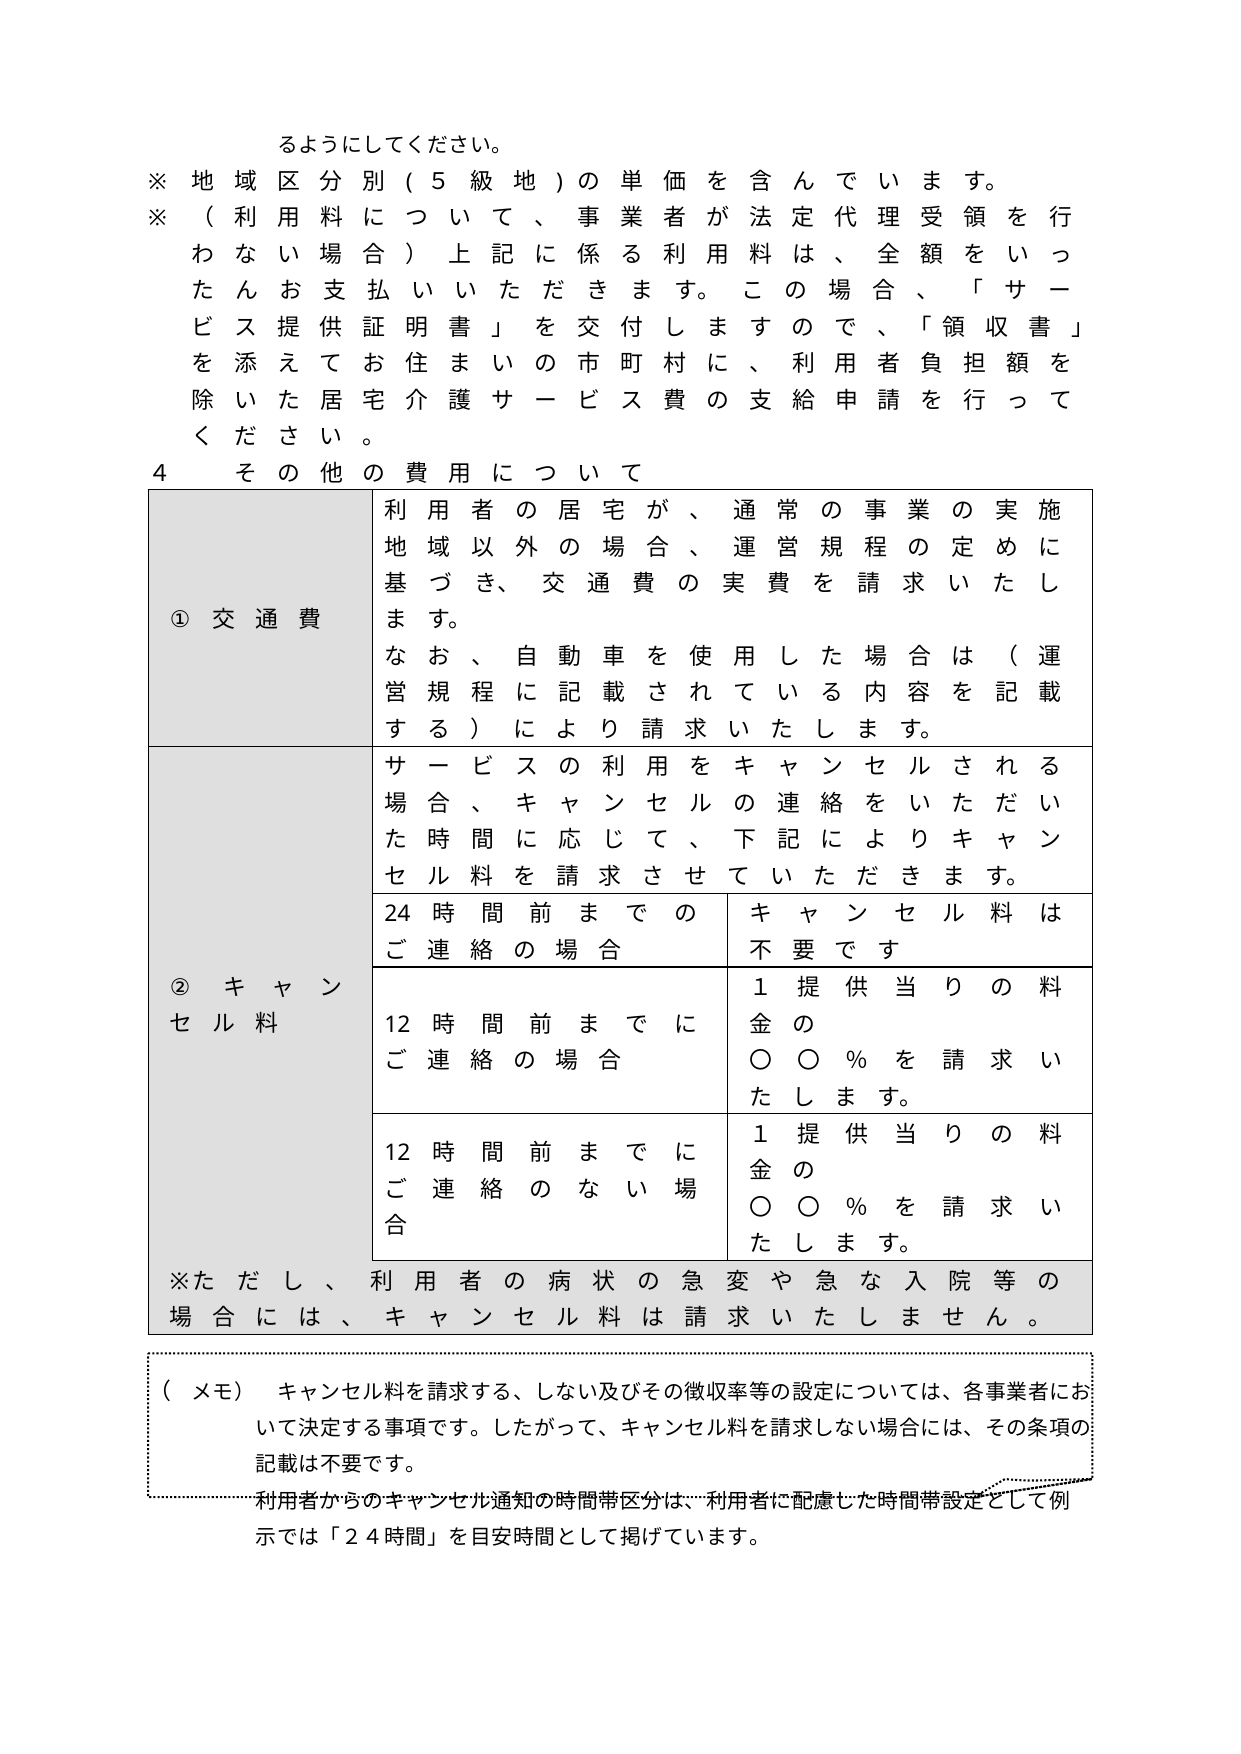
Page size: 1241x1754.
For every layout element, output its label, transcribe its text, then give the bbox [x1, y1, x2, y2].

table_cell サービスの利用をキャンセルされる場合、キャンセルの連絡をいただいた時間に応じて、下記によりキャンセル料を請求させていただきます。 [373, 747, 1092, 892]
table_cell １提供当りの料金の 〇〇％を請求いたします。 [728, 1114, 1092, 1260]
table_cell ※ただし、利用者の病状の急変や急な入院等の場合には、キャンセル料は請求いたしません。 [149, 1260, 372, 1334]
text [169, 125, 1071, 161]
table_cell 12時間前までにご連絡の場合 [373, 968, 727, 1113]
text ４ その他の費用について [148, 453, 1092, 489]
table_cell 12時間前までにご連絡のない場合 [373, 1114, 727, 1260]
table_cell キャンセル料は不要です [728, 894, 1092, 966]
text （メモ） キャンセル料を請求する、しない及びその徴収率等の設定については、各事業者において決定する事項です。したがって、キャンセル料を請求しない場合には、その条項の記載は不要です。 [148, 1372, 1092, 1481]
table_cell １提供当りの料金の 〇〇％を請求いたします。 [728, 968, 1092, 1113]
table_cell 24時間前までのご連絡の場合 [373, 894, 727, 966]
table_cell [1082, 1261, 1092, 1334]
list 地域区分別(５級地)の単価を含んでいます。 [148, 161, 1092, 198]
text 利用者からのキャンセル通知の時間帯区分は、利用者に配慮した時間帯設定として例示では「２４時間」を目安時間として掲げています。 [234, 1481, 1071, 1554]
list （利用料について、事業者が法定代理受領を行わない場合）上記に係る利用料は、全額をいったんお支払いいただきます。この場合、「サービス提供証明書」を交付しますので、｢領収書｣を添えてお住まいの市町村に、利用者負担額を除いた居宅介護サービス費の支給申請を行ってください。 [148, 198, 1092, 453]
table_cell ② キャンセル料 [149, 747, 372, 1260]
table_header ① 交通費 [149, 490, 372, 746]
table_header 利用者の居宅が、通常の事業の実施地域以外の場合、運営規程の定めに基づき、交通費の実費を請求いたします。 なお、自動車を使用した場合は（運営規程に記載されている内容を記載する）により請求いたします。 [373, 490, 1092, 746]
